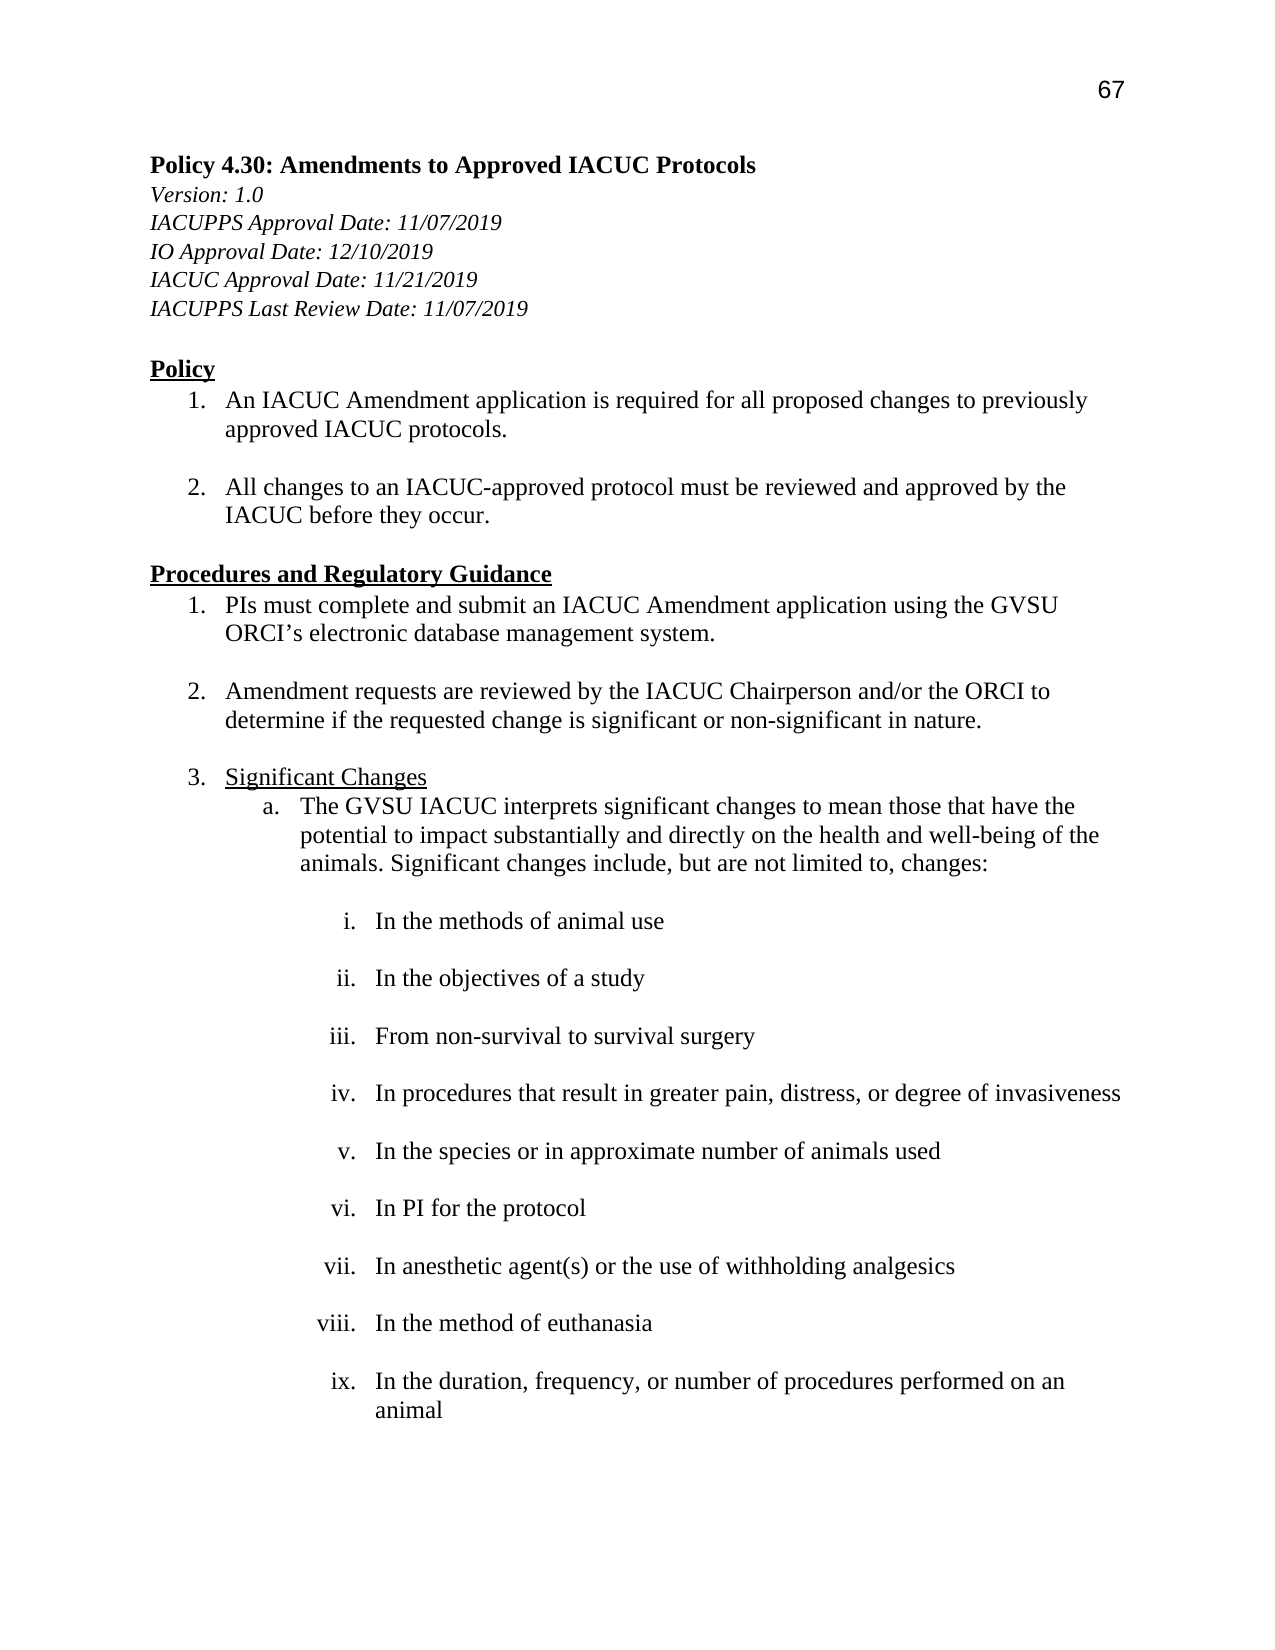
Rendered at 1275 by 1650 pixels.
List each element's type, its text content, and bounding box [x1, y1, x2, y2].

text Version: 1.0 [150, 181, 1125, 207]
list From non-survival to survival surgery [356, 1021, 1125, 1050]
text Procedures and Regulatory Guidance [150, 558, 1125, 588]
list In the objectives of a study [356, 963, 1125, 992]
list In anesthetic agent(s) or the use of withholding analgesics [356, 1251, 1125, 1280]
text IACUPPS Approval Date: 11/07/2019 [150, 209, 1125, 236]
list In procedures that result in greater pain, distress, or degree of invasiveness [356, 1078, 1125, 1107]
list PIs must complete and submit an IACUC Amendment application using the GVSU ORCI’s electronic database management system. [187, 590, 1125, 647]
text Policy 4.30: Amendments to Approved IACUC Protocols [150, 150, 1125, 179]
list In the species or in approximate number of animals used [356, 1136, 1125, 1165]
list An IACUC Amendment application is required for all proposed changes to previously approved IACUC protocols. [187, 385, 1125, 443]
text Policy [150, 354, 1125, 383]
text IACUC Approval Date: 11/21/2019 [150, 266, 1125, 293]
list The GVSU IACUC interprets significant changes to mean those that have the potential to impact substantially and directly on the health and well-being of the animals. Significant changes include, but are not limited to, changes: [262, 791, 1125, 877]
text IACUPPS Last Review Date: 11/07/2019 [150, 295, 1125, 321]
list Amendment requests are reviewed by the IACUC Chairperson and/or the ORCI to determine if the requested change is significant or non-significant in nature. [187, 676, 1125, 733]
list In the duration, frequency, or number of procedures performed on an animal [356, 1366, 1125, 1423]
list In the method of euthanasia [356, 1308, 1125, 1337]
list Significant Changes [187, 762, 1125, 791]
text IO Approval Date: 12/10/2019 [150, 238, 1125, 264]
list In the methods of animal use [356, 906, 1125, 935]
list All changes to an IACUC-approved protocol must be reviewed and approved by the IACUC before they occur. [187, 472, 1125, 529]
list In PI for the protocol [356, 1193, 1125, 1222]
